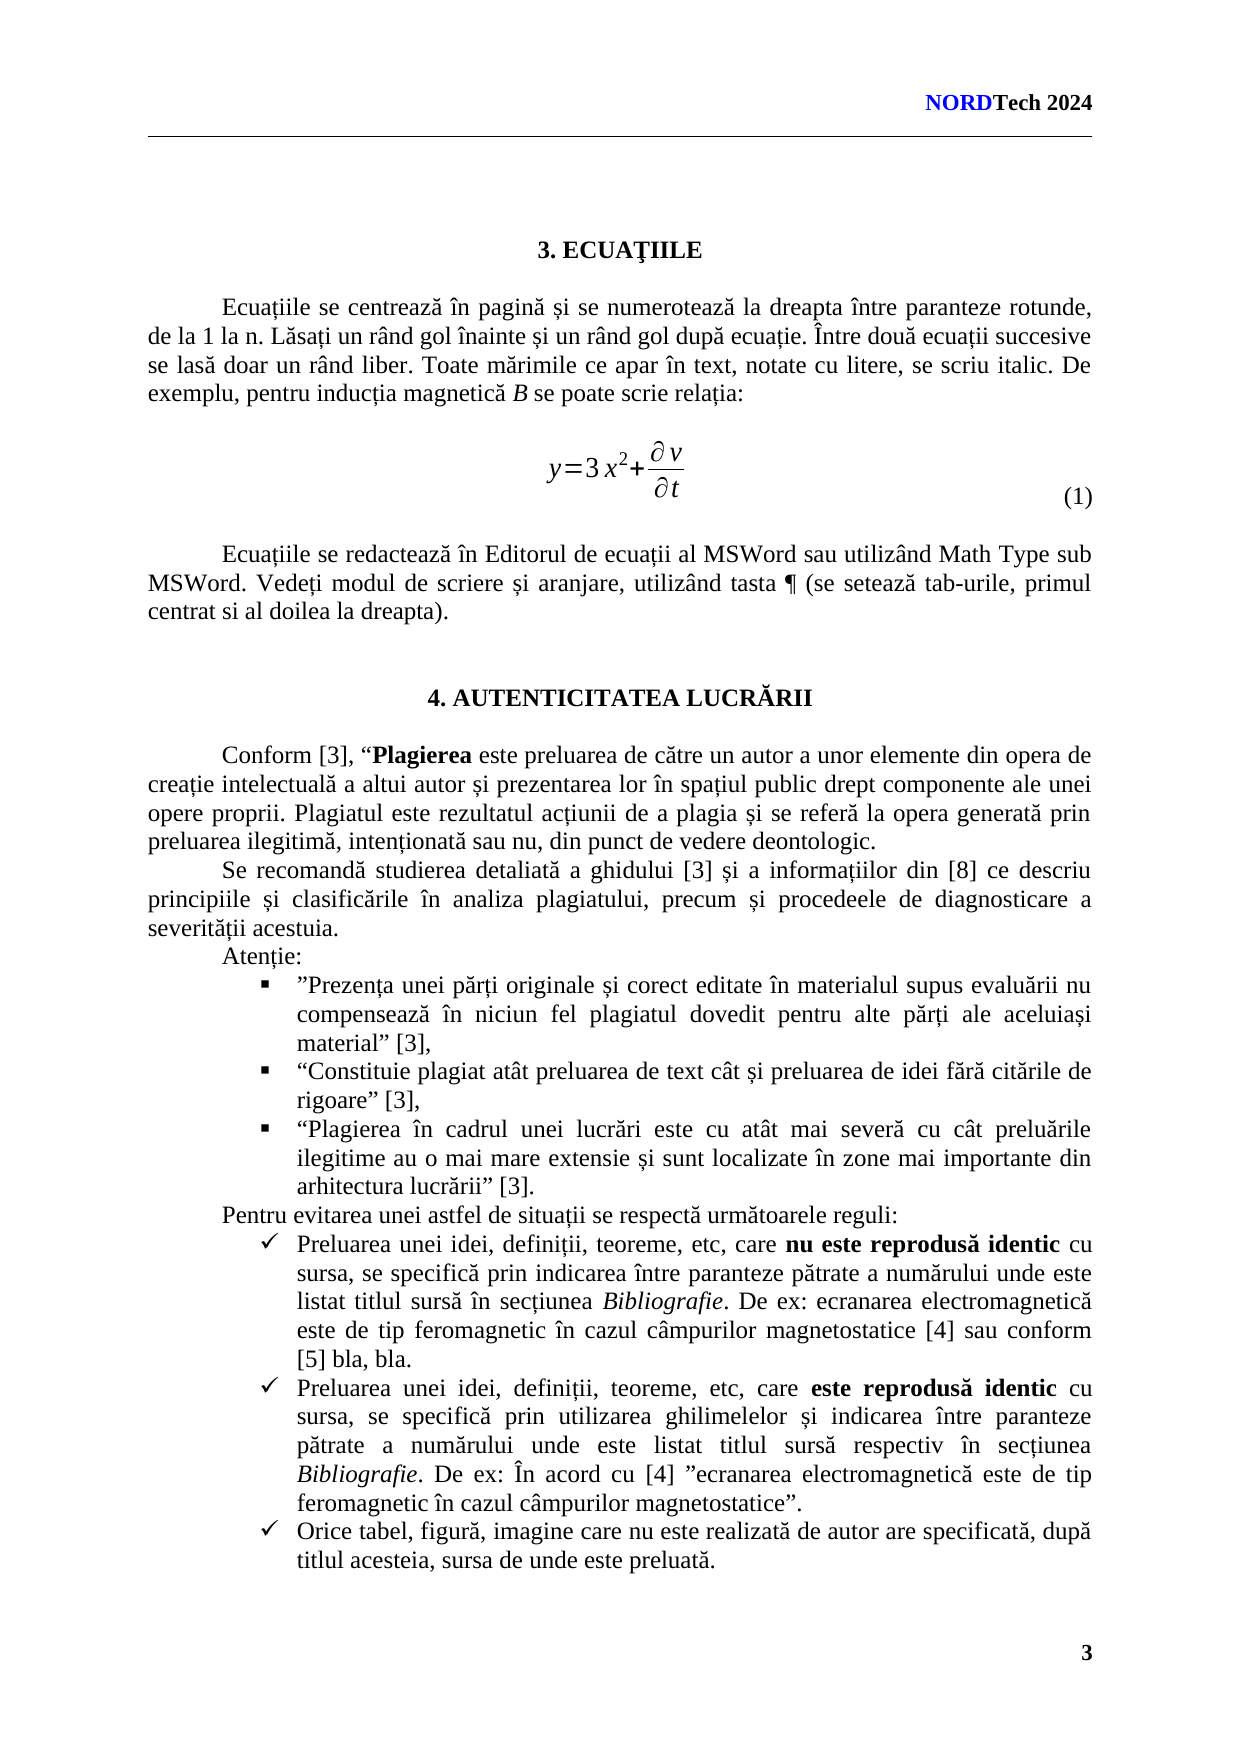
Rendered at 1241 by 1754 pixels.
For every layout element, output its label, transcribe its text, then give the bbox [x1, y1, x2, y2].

text Conform [3], “Plagierea este preluarea de către un autor a unor elemente din opera de creație intelectuală a altui autor și prezentarea lor în spațiul public drept componente ale unei opere proprii. Plagiatul este rezultatul acțiunii de a plagia și se referă la opera generată prin preluarea ilegitimă, intenționată sau nu, din punct de vedere deontologic. [148, 740, 1092, 855]
list Preluarea unei idei, definiții, teoreme, etc, care nu este reprodusă identic cu sursa, se specifică prin indicarea între paranteze pătrate a numărului unde este listat titlul sursă în secțiunea Bibliografie. De ex: ecranarea electromagnetică este de tip feromagnetic în cazul câmpurilor magnetostatice [4] sau conform [5] bla, bla. [259, 1229, 1092, 1373]
text 3. ECUAŢIILE [148, 235, 1092, 263]
text Pentru evitarea unei astfel de situații se respectă următoarele reguli: [148, 1200, 1092, 1229]
text Se recomandă studierea detaliată a ghidului [3] și a informațiilor din [8] ce descriu principiile și clasificările în analiza plagiatului, precum și procedeele de diagnosticare a severității acestuia. [148, 855, 1092, 941]
text Atenție: [148, 941, 1092, 970]
text (1) [148, 436, 1092, 510]
list “Constituie plagiat atât preluarea de text cât și preluarea de idei fără citările de rigoare” [3], [259, 1056, 1092, 1114]
text 4. AUTENTICITATEA LUCRĂRII [148, 683, 1092, 711]
list Preluarea unei idei, definiții, teoreme, etc, care este reprodusă identic cu sursa, se specifică prin utilizarea ghilimelelor și indicarea între paranteze pătrate a numărului unde este listat titlul sursă respectiv în secțiunea Bibliografie. De ex: În acord cu [4] ”ecranarea electromagnetică este de tip feromagnetic în cazul câmpurilor magnetostatice”. [259, 1373, 1092, 1516]
list Orice tabel, figură, imagine care nu este realizată de autor are specificată, după titlul acesteia, sursa de unde este preluată. [259, 1516, 1092, 1574]
list “Plagierea în cadrul unei lucrări este cu atât mai severă cu cât preluările ilegitime au o mai mare extensie și sunt localizate în zone mai importante din arhitectura lucrării” [3]. [259, 1114, 1092, 1200]
text Ecuațiile se redactează în Editorul de ecuații al MSWord sau utilizând Math Type sub MSWord. Vedeți modul de scriere și aranjare, utilizând tasta ¶ (se setează tab-urile, primul centrat si al doilea la dreapta). [148, 539, 1092, 625]
list ”Prezența unei părți originale și corect editate în materialul supus evaluării nu compensează în niciun fel plagiatul dovedit pentru alte părți ale aceluiași material” [3], [259, 970, 1092, 1056]
text Ecuațiile se centrează în pagină și se numerotează la dreapta între paranteze rotunde, de la 1 la n. Lăsați un rând gol înainte și un rând gol după ecuație. Între două ecuații succesive se lasă doar un rând liber. Toate mărimile ce apar în text, notate cu litere, se scriu italic. De exemplu, pentru inducția magnetică B se poate scrie relația: [148, 292, 1092, 407]
